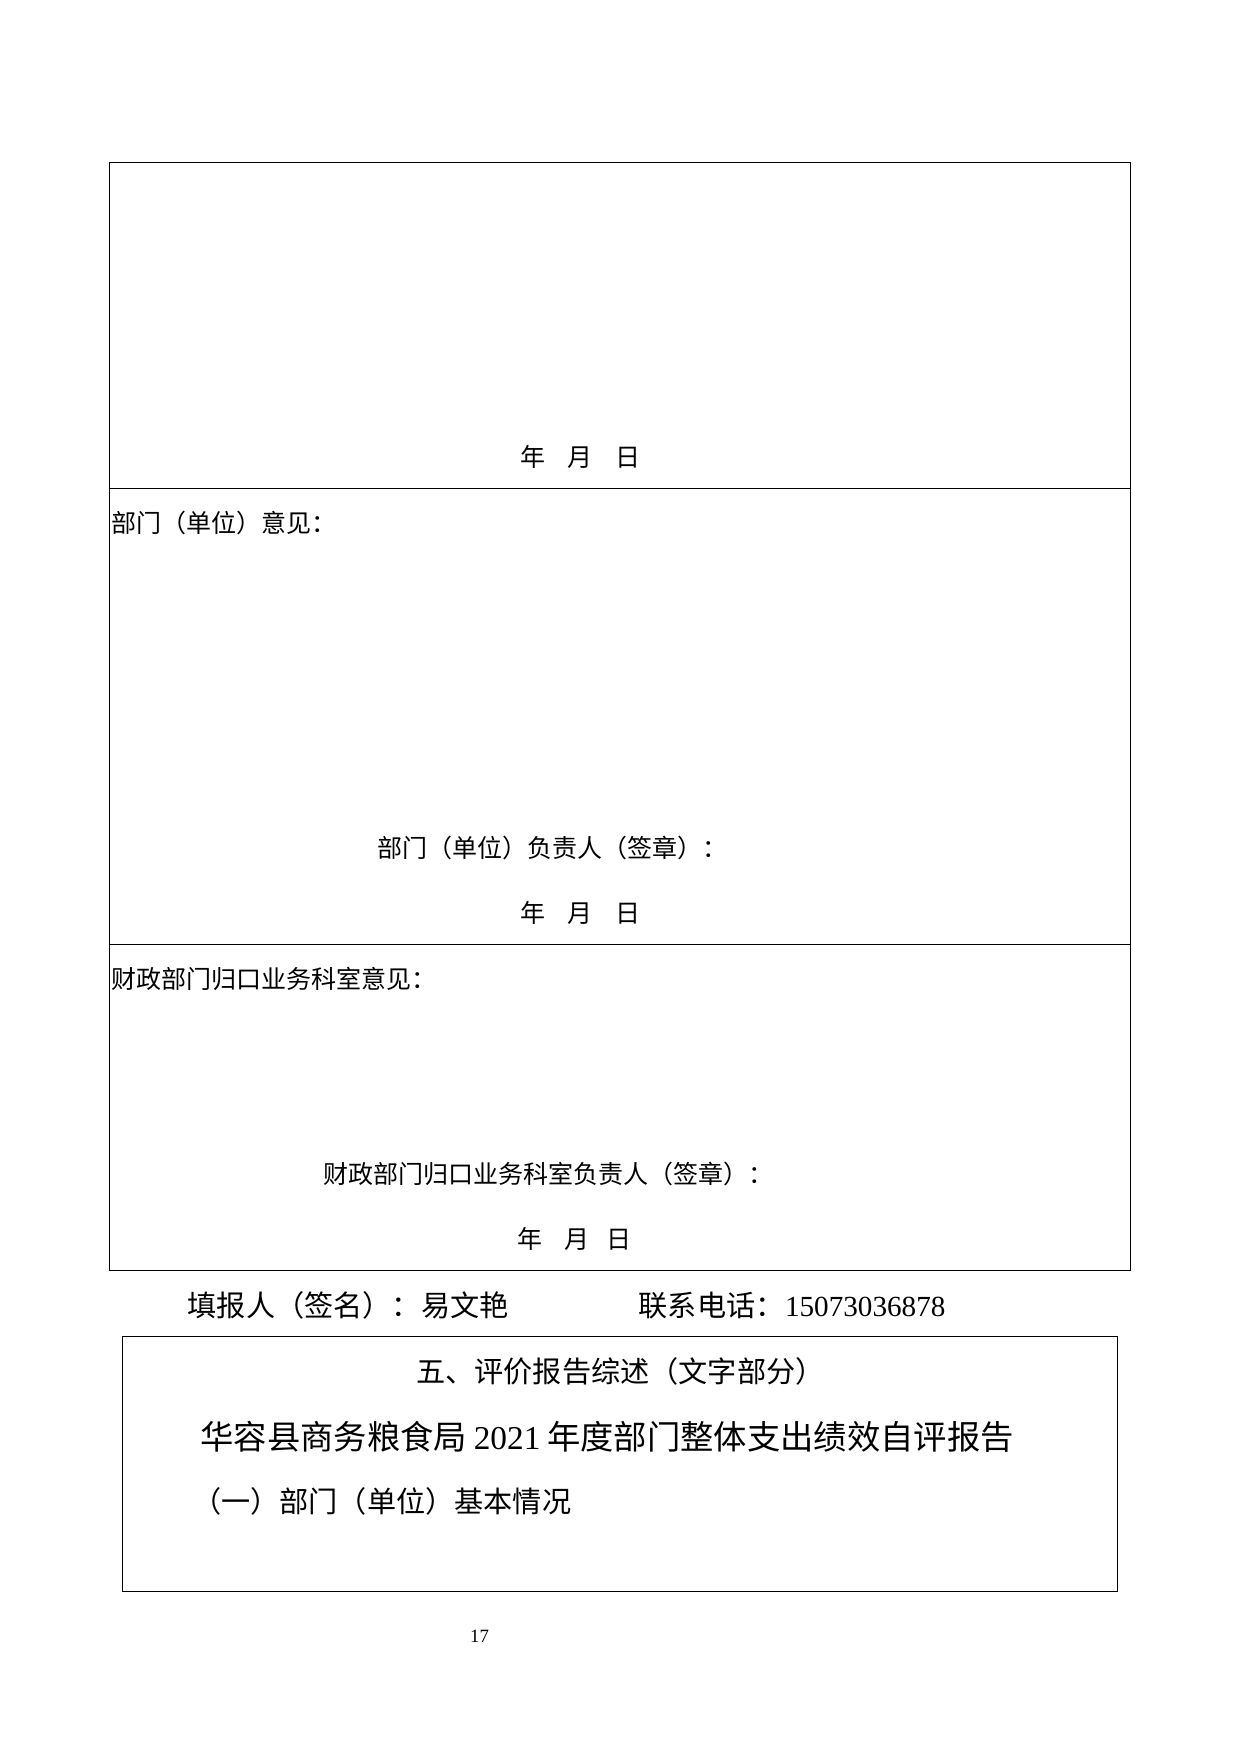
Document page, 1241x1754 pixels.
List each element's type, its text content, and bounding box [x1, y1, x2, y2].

table_cell 评价组组长（签字）： 年 月 日 [110, 163, 1130, 488]
table_cell 财政部门归口业务科室意见： 财政部门归口业务科室负责人（签章）： 年 月 日 [110, 945, 1130, 1270]
text 填报人（签名）：易文艳 联系电话：15073036878 [187, 1271, 1053, 1336]
table_cell 部门（单位）意见： 部门（单位）负责人（签章）： 年 月 日 [110, 489, 1130, 944]
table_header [123, 1337, 1117, 1591]
